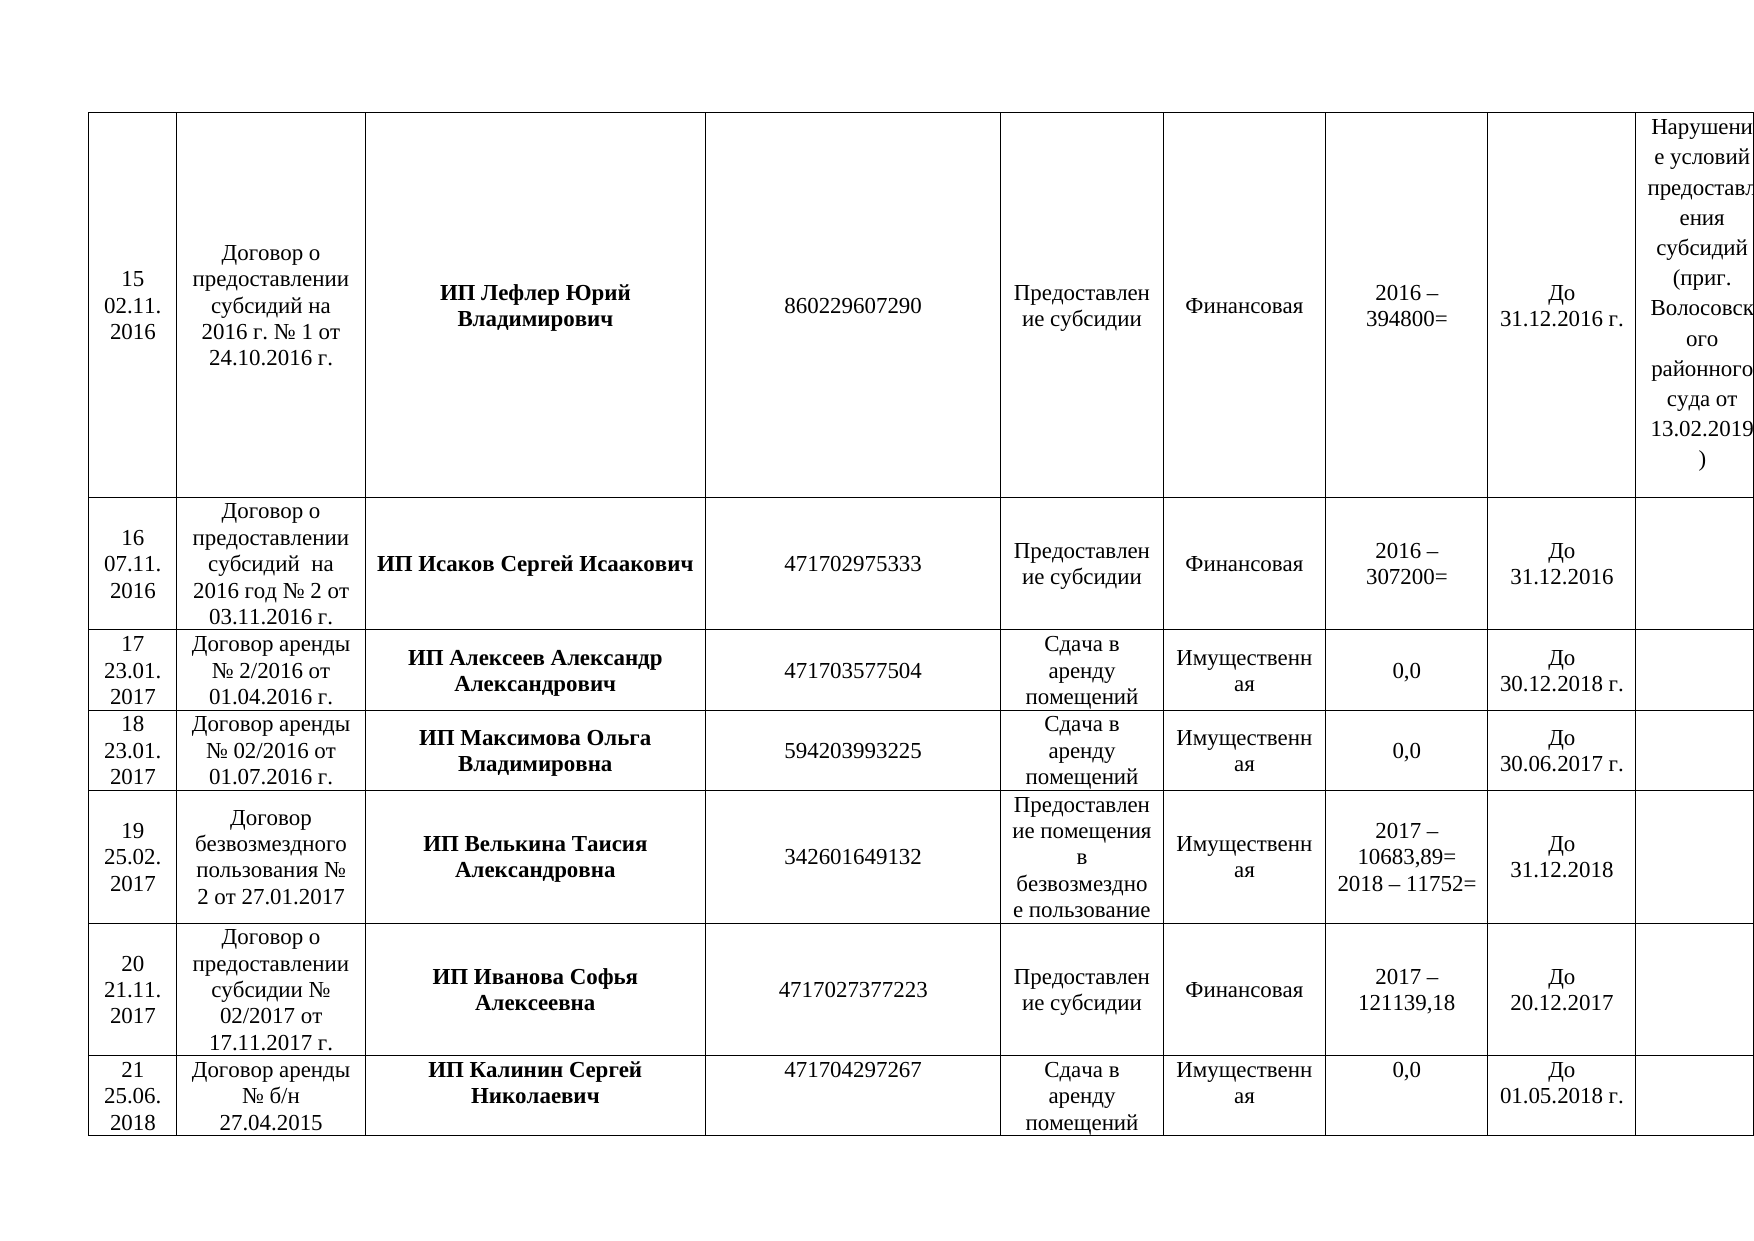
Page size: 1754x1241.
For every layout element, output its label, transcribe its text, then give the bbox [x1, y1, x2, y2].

table_cell [1636, 791, 1753, 922]
table_cell До 31.12.2016 г. [1488, 113, 1635, 497]
table_cell ИП Алексеев Александр Александрович [366, 630, 705, 709]
table_cell [1636, 1056, 1753, 1135]
table_cell 2017 – 121139,18 [1326, 924, 1487, 1055]
table_cell 860229607290 [706, 113, 1000, 497]
table_cell Имущественная [1164, 1056, 1325, 1135]
table_cell Имущественная [1164, 711, 1325, 789]
table_cell Предоставление помещения в безвозмездное пользование [1001, 791, 1163, 922]
table_cell Имущественная [1164, 791, 1325, 922]
table_cell 2017 – 10683,89= 2018 – 11752= [1326, 791, 1487, 922]
table_cell Сдача в аренду помещений [1001, 711, 1163, 789]
table_cell Договор безвозмездного пользования № 2 от 27.01.2017 [177, 791, 365, 922]
table_cell 342601649132 [706, 791, 1000, 922]
table_cell Нарушение условий предоставления субсидий (приг. Волосовского районного суда от 13.02.2019) [1636, 113, 1753, 497]
table_cell [1636, 498, 1753, 629]
table_cell Договор аренды № 2/2016 от 01.04.2016 г. [177, 630, 365, 709]
table_cell 594203993225 [706, 711, 1000, 789]
table_cell До 01.05.2018 г. [1488, 1056, 1635, 1135]
table_cell Предоставление субсидии [1001, 924, 1163, 1055]
table_cell До 30.12.2018 г. [1488, 630, 1635, 709]
table_cell Финансовая [1164, 113, 1325, 497]
table_cell 17 23.01.2017 [89, 630, 176, 709]
table_cell Финансовая [1164, 498, 1325, 629]
table_cell Предоставление субсидии [1001, 113, 1163, 497]
table_cell 0,0 [1326, 630, 1487, 709]
table_cell ИП Иванова Софья Алексеевна [366, 924, 705, 1055]
table_cell Договор аренды № 02/2016 от 01.07.2016 г. [177, 711, 365, 789]
table_cell ИП Максимова Ольга Владимировна [366, 711, 705, 789]
table_cell [1636, 711, 1753, 789]
table_cell ИП Лефлер Юрий Владимирович [366, 113, 705, 497]
table_cell 16 07.11. 2016 [89, 498, 176, 629]
table_cell ИП Исаков Сергей Исаакович [366, 498, 705, 629]
table_cell 18 23.01.2017 [89, 711, 176, 789]
table_cell 0,0 [1326, 1056, 1487, 1135]
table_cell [177, 1056, 365, 1135]
table_cell ИП Велькина Таисия Александровна [366, 791, 705, 922]
table_cell 4717027377223 [706, 924, 1000, 1055]
table_cell [1636, 924, 1753, 1055]
table_cell До 31.12.2016 [1488, 498, 1635, 629]
table_cell 21 25.06.2018 г. [89, 1056, 176, 1135]
table_cell 20 21.11. 2017 [89, 924, 176, 1055]
table_cell До 30.06.2017 г. [1488, 711, 1635, 789]
table_cell Финансовая [1164, 924, 1325, 1055]
table_cell 0,0 [1326, 711, 1487, 789]
table_cell 2016 – 307200= [1326, 498, 1487, 629]
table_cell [366, 1056, 705, 1135]
table_cell Имущественная [1164, 630, 1325, 709]
table_cell [1636, 630, 1753, 709]
table_cell Договор о предоставлении субсидий на 2016 г. № 1 от 24.10.2016 г. [177, 113, 365, 497]
table_cell 471702975333 [706, 498, 1000, 629]
table_cell Договор о предоставлении субсидий на 2016 год № 2 от 03.11.2016 г. [177, 498, 365, 629]
table_cell До 31.12.2018 [1488, 791, 1635, 922]
table_cell Предоставление субсидии [1001, 498, 1163, 629]
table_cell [1001, 1056, 1163, 1135]
table_cell До 20.12.2017 [1488, 924, 1635, 1055]
table_cell 15 02.11. 2016 [89, 113, 176, 497]
table_cell 19 25.02.2017 [89, 791, 176, 922]
table_cell 2016 – 394800= [1326, 113, 1487, 497]
table_cell Сдача в аренду помещений [1001, 630, 1163, 709]
table_cell Договор о предоставлении субсидии № 02/2017 от 17.11.2017 г. [177, 924, 365, 1055]
table_cell 471704297267 [706, 1056, 1000, 1135]
table_cell 471703577504 [706, 630, 1000, 709]
